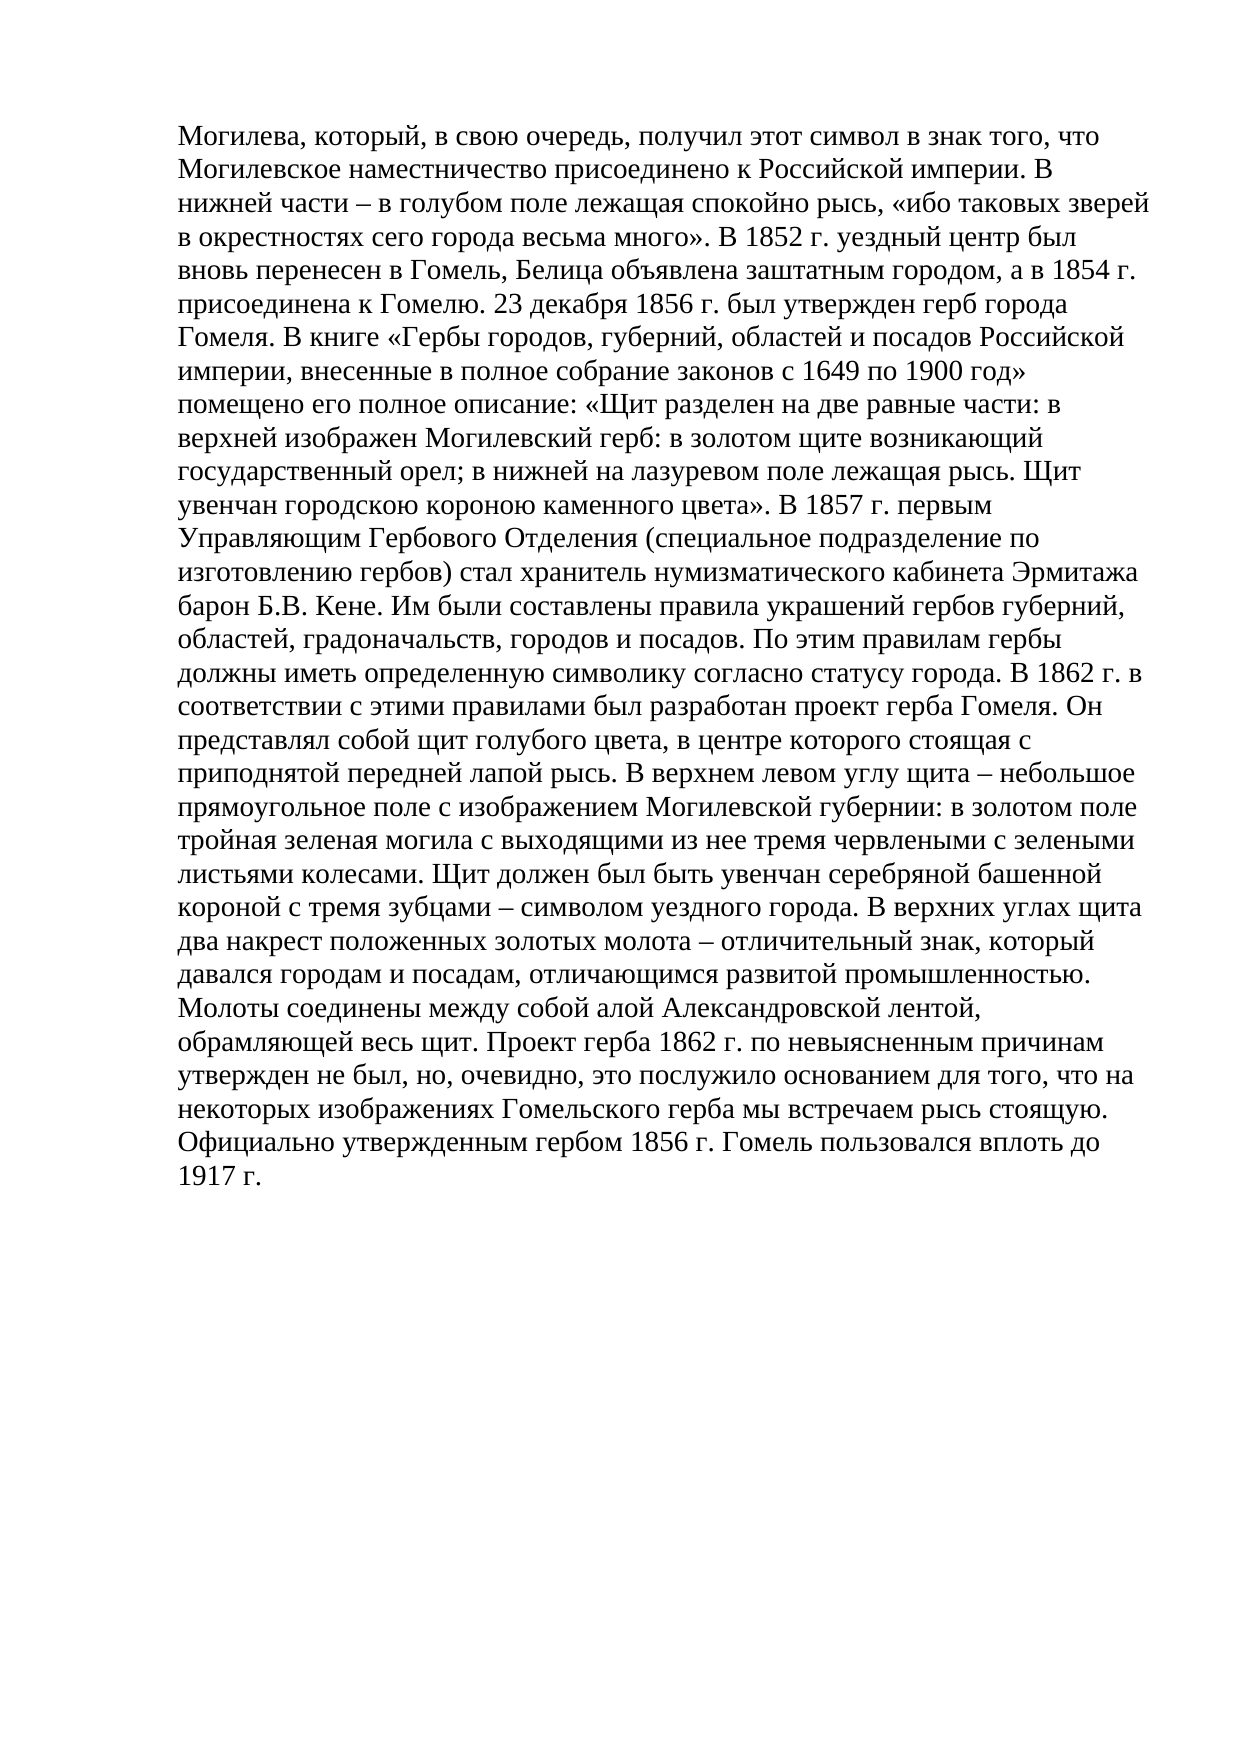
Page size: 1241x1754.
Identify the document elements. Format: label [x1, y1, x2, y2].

text [177, 118, 1152, 1191]
